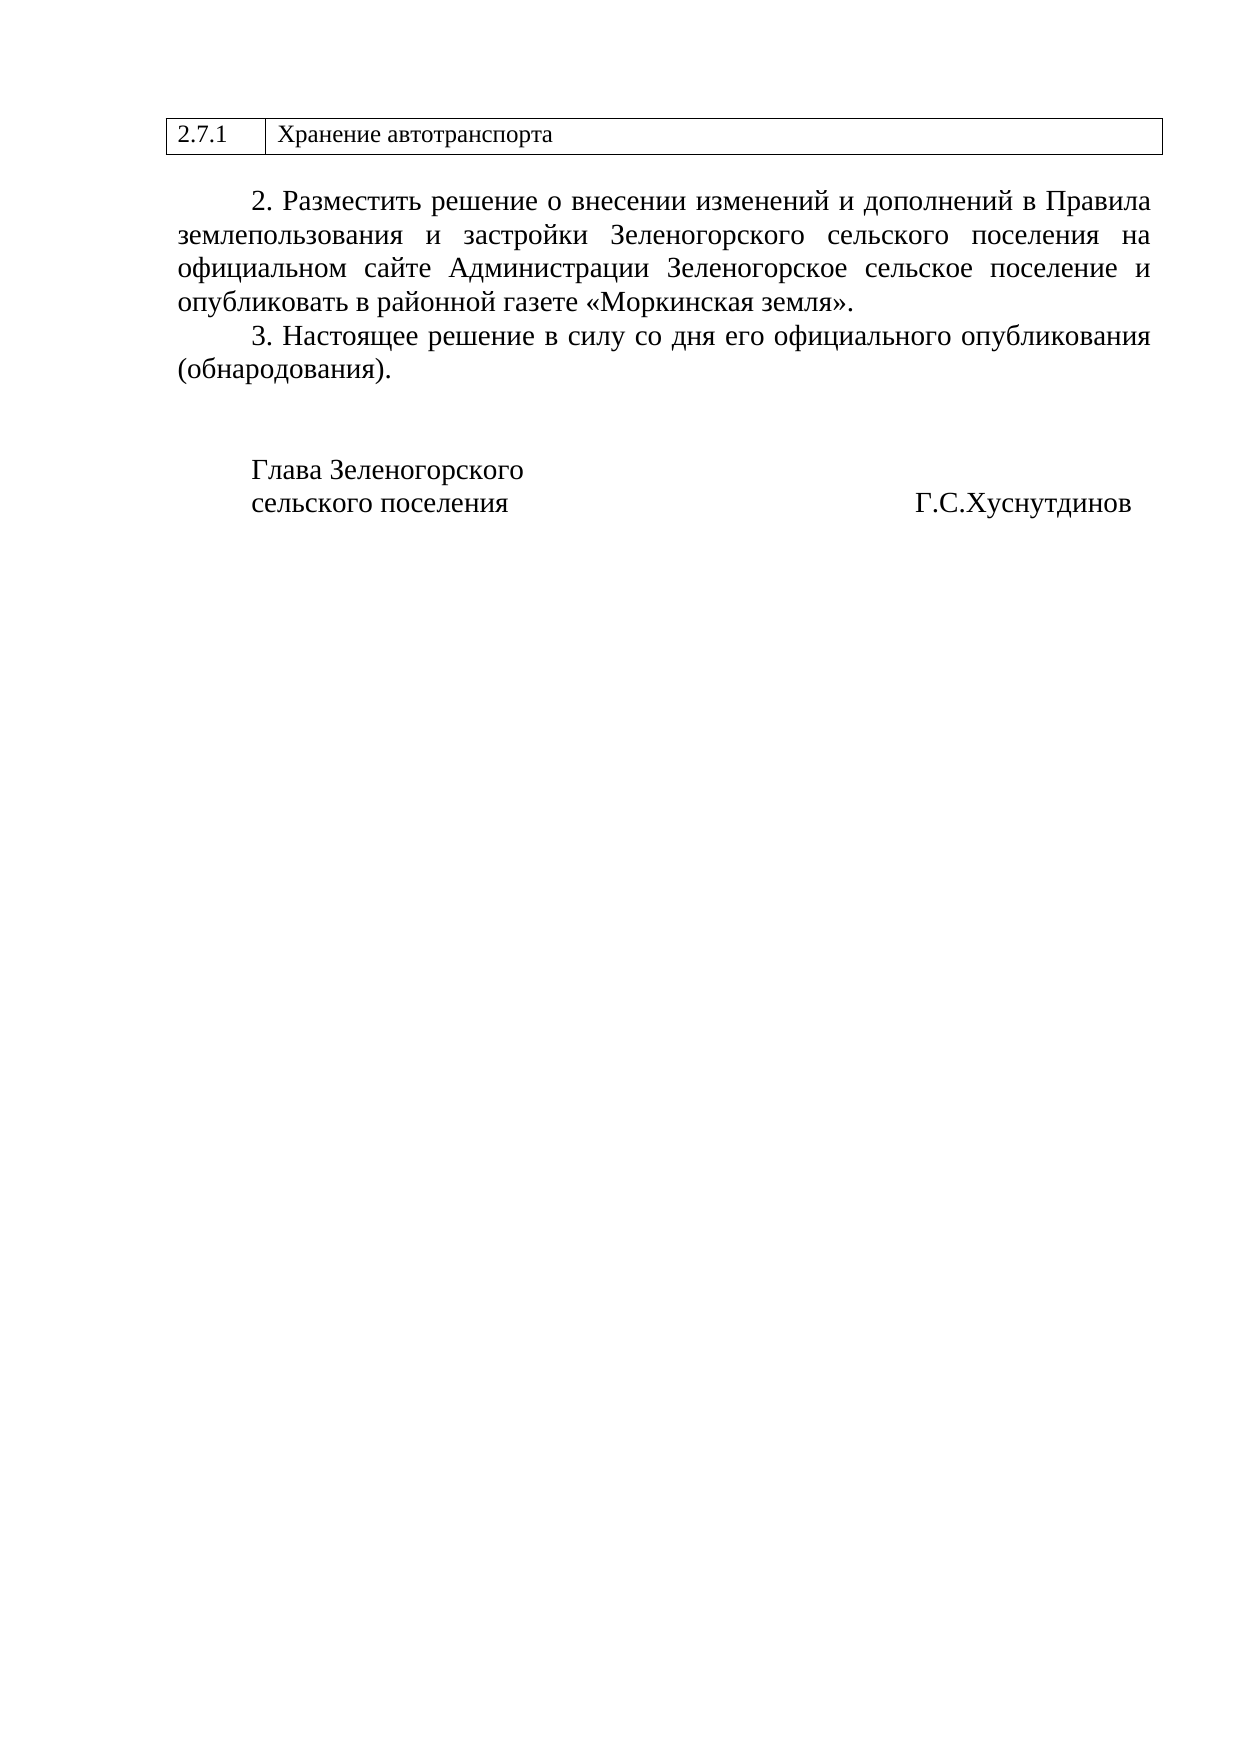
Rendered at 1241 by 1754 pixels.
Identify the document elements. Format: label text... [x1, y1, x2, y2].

table_cell 2.7.1 [167, 119, 265, 154]
table_cell Хранение автотранспорта [266, 119, 1162, 154]
text 3. Настоящее решение в силу со дня его официального опубликования (обнародования). [177, 318, 1152, 385]
text Глава Зеленогорского [177, 452, 1152, 485]
text 2. Разместить решение о внесении изменений и дополнений в Правила землепользования и застройки Зеленогорского сельского поселения на официальном сайте Администрации Зеленогорское сельское поселение и опубликовать в районной газете «Моркинская земля». [177, 183, 1152, 318]
text сельского поселения Г.С.Хуснутдинов [177, 485, 1152, 519]
